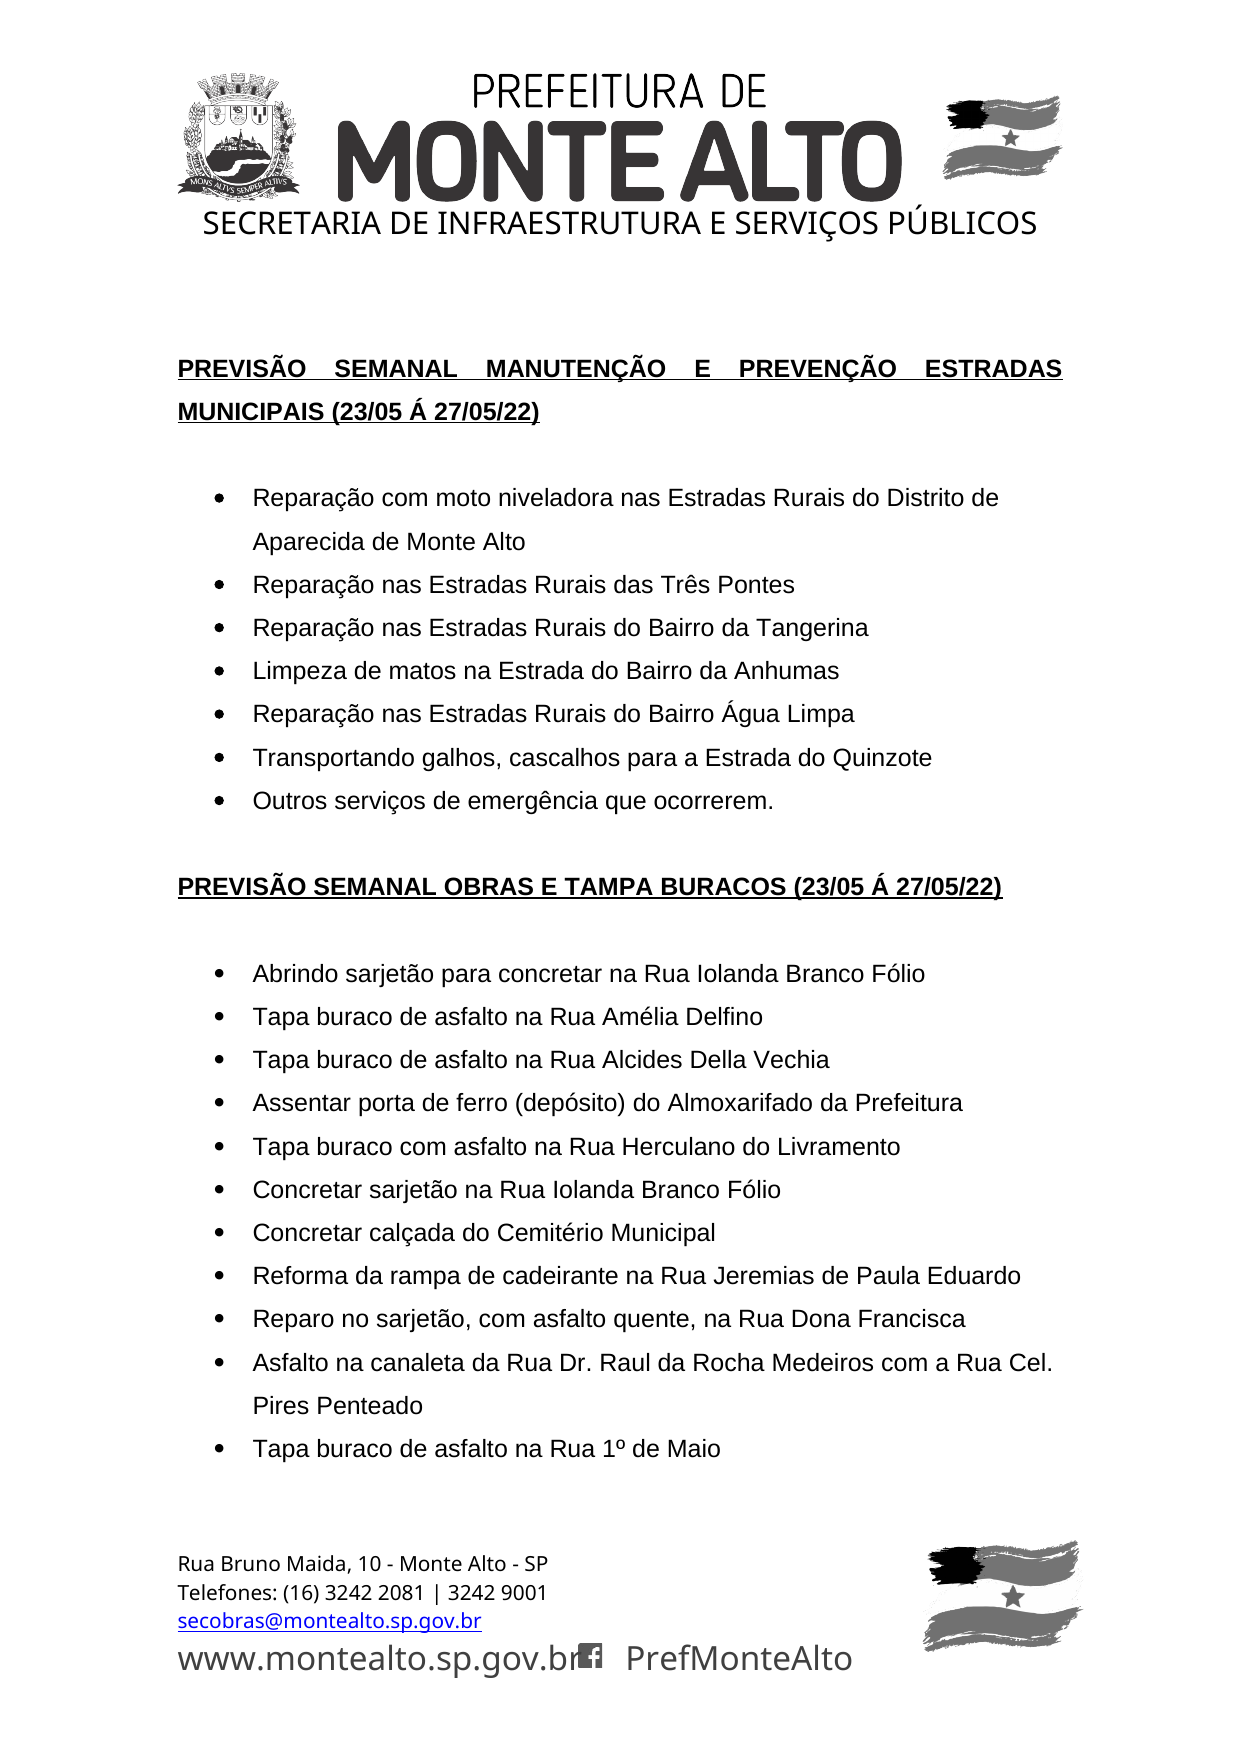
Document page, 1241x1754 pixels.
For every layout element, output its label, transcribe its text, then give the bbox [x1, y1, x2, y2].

text PREVISÃO SEMANAL OBRAS E TAMPA BURACOS (23/05 Á 27/05/22) [177, 872, 1063, 901]
picture [578, 1643, 603, 1668]
list Reparação nas Estradas Rurais das Três Pontes [215, 570, 1063, 599]
list Assentar porta de ferro (depósito) do Almoxarifado da Prefeitura [215, 1088, 1063, 1117]
list Tapa buraco de asfalto na Rua Alcides Della Vechia [215, 1045, 1063, 1074]
list Outros serviços de emergência que ocorrerem. [215, 786, 1063, 815]
list Reparo no sarjetão, com asfalto quente, na Rua Dona Francisca [215, 1304, 1063, 1333]
list Abrindo sarjetão para concretar na Rua Iolanda Branco Fólio [215, 958, 1063, 987]
list Asfalto na canaleta da Rua Dr. Raul da Rocha Medeiros com a Rua Cel. Pires Penteado [215, 1348, 1063, 1419]
list Tapa buraco de asfalto na Rua Amélia Delfino [215, 1002, 1063, 1031]
list Concretar calçada do Cemitério Municipal [215, 1218, 1063, 1247]
list Concretar sarjetão na Rua Iolanda Branco Fólio [215, 1175, 1063, 1203]
list Reforma da rampa de cadeirante na Rua Jeremias de Paula Eduardo [215, 1261, 1063, 1290]
list Tapa buraco com asfalto na Rua Herculano do Livramento [215, 1131, 1063, 1160]
list Transportando galhos, cascalhos para a Estrada do Quinzote [215, 743, 1063, 772]
list Tapa buraco de asfalto na Rua 1º de Maio [215, 1434, 1063, 1463]
text PREVISÃO SEMANAL MANUTENÇÃO E PREVENÇÃO ESTRADAS MUNICIPAIS (23/05 Á 27/05/22) [177, 354, 1063, 379]
picture [177, 73, 1063, 202]
picture [922, 1540, 1084, 1652]
list Limpeza de matos na Estrada do Bairro da Anhumas [215, 656, 1063, 685]
list Reparação com moto niveladora nas Estradas Rurais do Distrito de Aparecida de Monte Alto [215, 483, 1063, 555]
list Reparação nas Estradas Rurais do Bairro da Tangerina [215, 613, 1063, 642]
list Reparação nas Estradas Rurais do Bairro Água Limpa [215, 699, 1063, 728]
text PREVISÃO SEMANAL MANUTENÇÃO E PREVENÇÃO ESTRADAS MUNICIPAIS (23/05 Á 27/05/22) [177, 380, 1063, 426]
